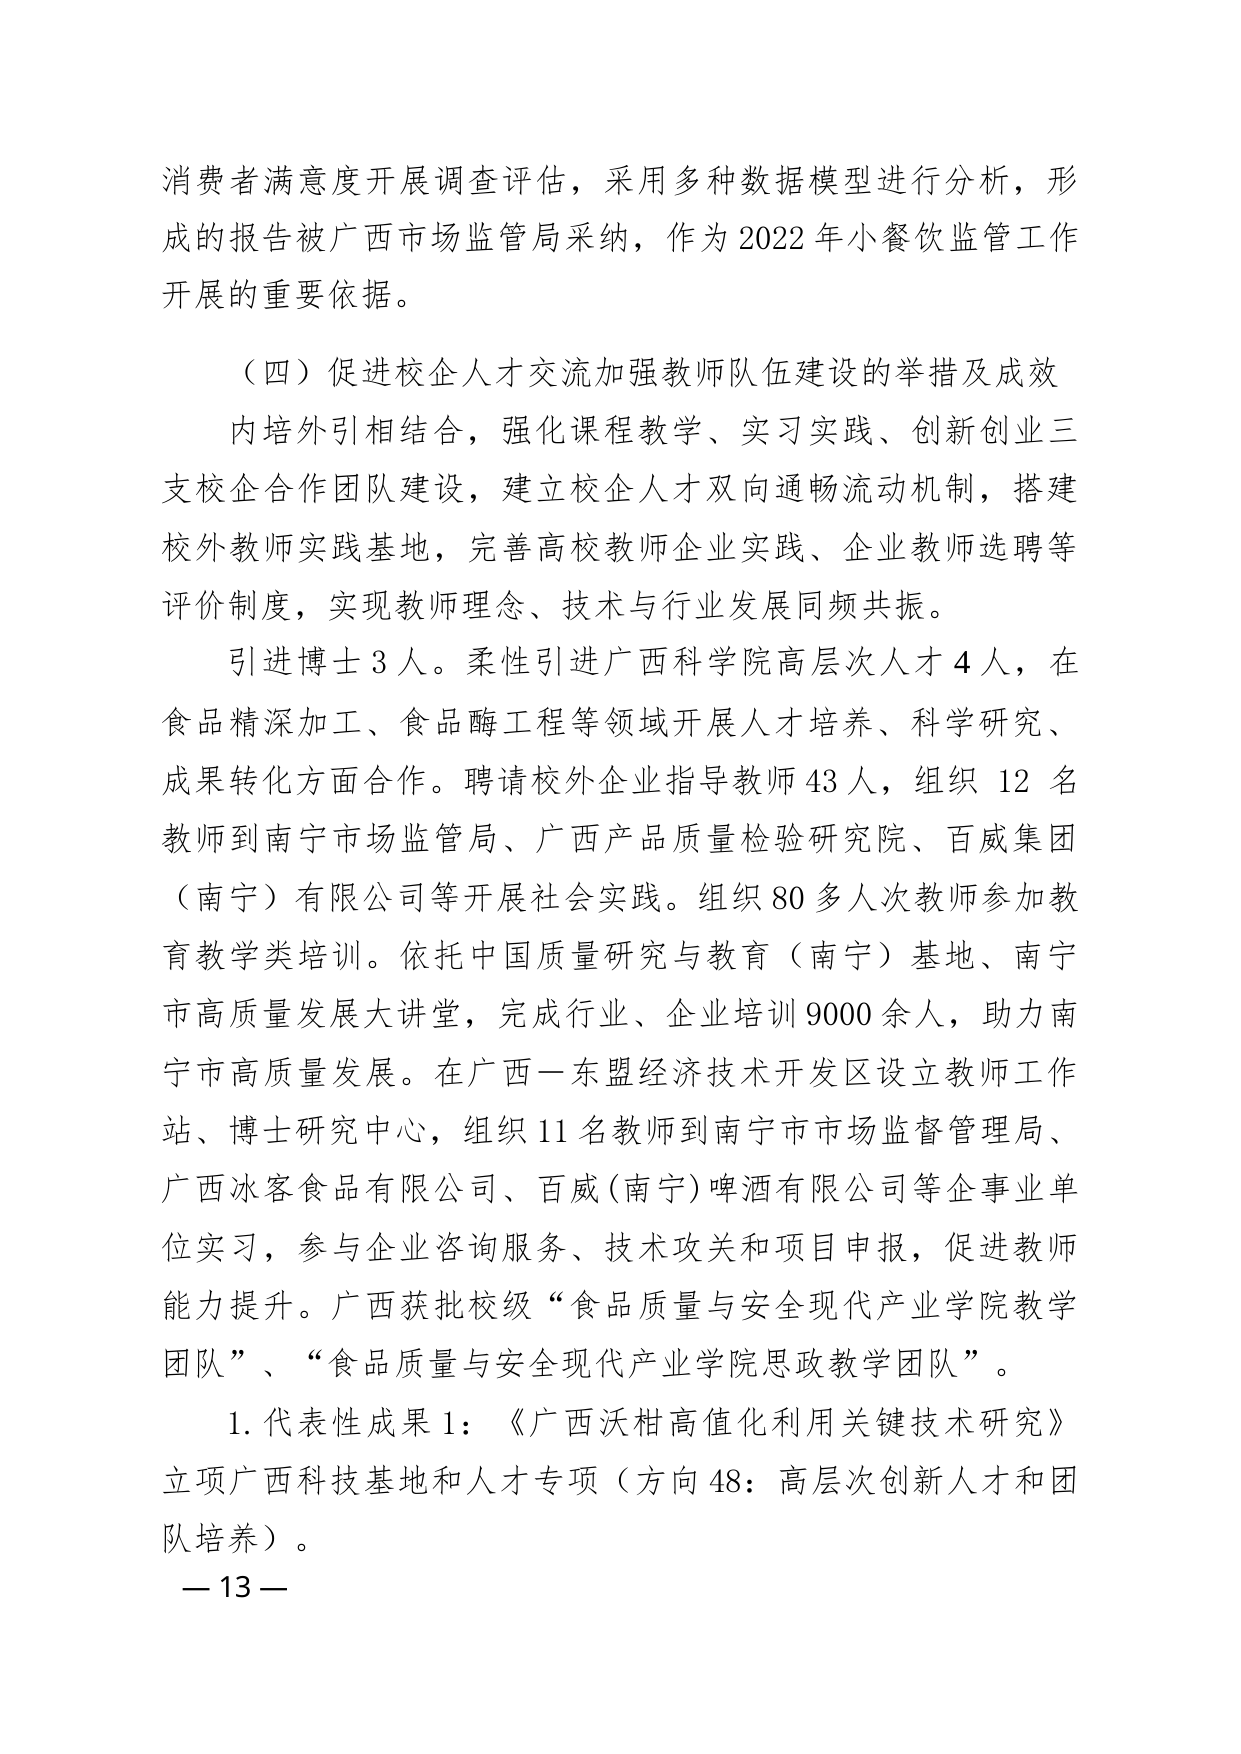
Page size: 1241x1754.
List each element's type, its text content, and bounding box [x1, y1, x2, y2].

text 内培外引相结合，强化课程教学、实习实践、创新创业三支校企合作团队建设，建立校企人才双向通畅流动机制，搭建校外教师实践基地，完善高校教师企业实践、企业教师选聘等评价制度，实现教师理念、技术与行业发展同频共振。 [159, 389, 1081, 622]
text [159, 159, 1081, 311]
text 1.代表性成果1：《广西沃柑高值化利用关键技术研究》立项广西科技基地和人才专项（方向48：高层次创新人才和团队培养）。 [159, 1380, 1081, 1555]
text 引进博士3人。柔性引进广西科学院高层次人才4人，在食品精深加工、食品酶工程等领域开展人才培养、科学研究、成果转化方面合作。聘请校外企业指导教师43人，组织 12 名教师到南宁市场监管局、广西产品质量检验研究院、百威集团（南宁）有限公司等开展社会实践。组织80多人次教师参加教育教学类培训。依托中国质量研究与教育（南宁）基地、南宁市高质量发展大讲堂，完成行业、企业培训9000余人，助力南宁市高质量发展。在广西－东盟经济技术开发区设立教师工作站、博士研究中心，组织11名教师到南宁市市场监督管理局、广西冰客食品有限公司、百威(南宁)啤酒有限公司等企事业单位实习，参与企业咨询服务、技术攻关和项目申报，促进教师能力提升。广西获批校级“食品质量与安全现代产业学院教学团队”、“食品质量与安全现代产业学院思政教学团队”。 [159, 622, 1081, 1380]
text （四）促进校企人才交流加强教师队伍建设的举措及成效 [159, 330, 1081, 389]
